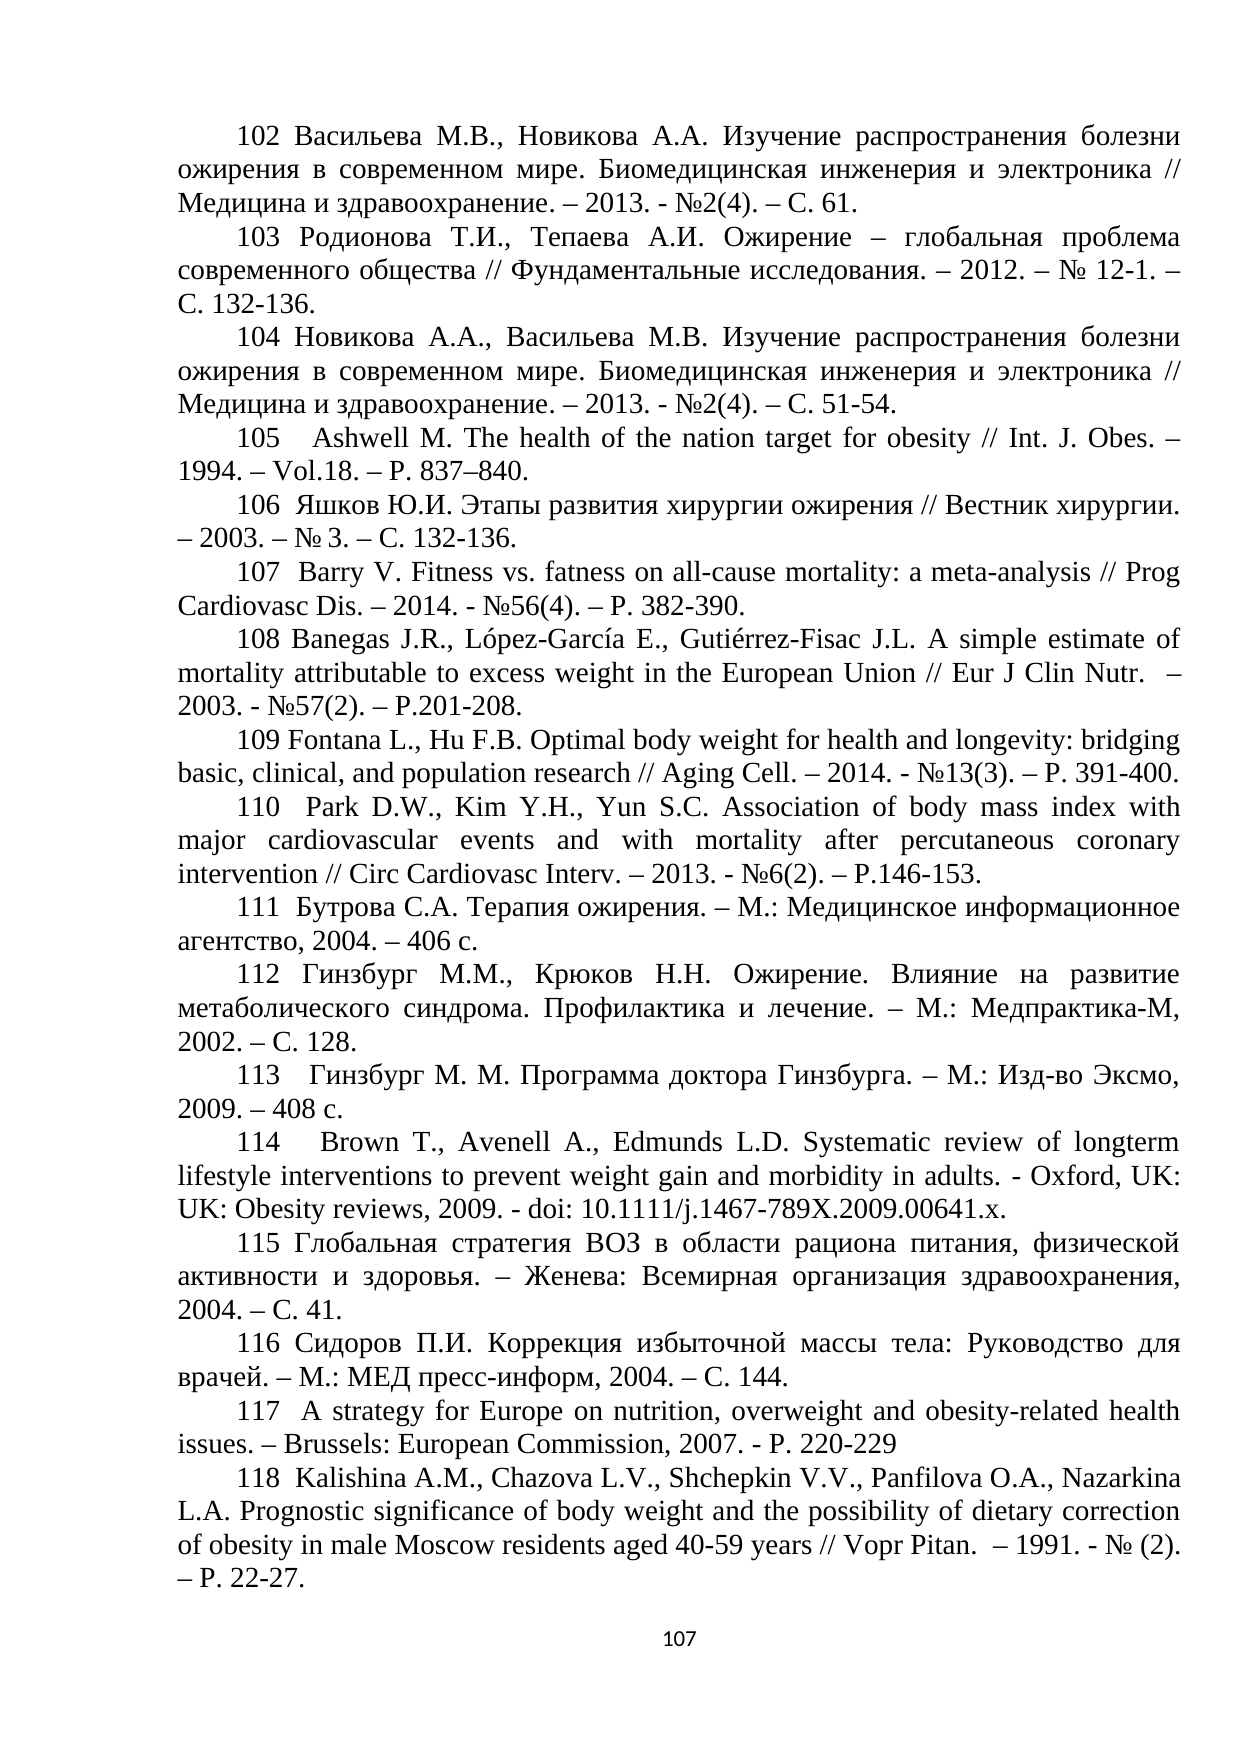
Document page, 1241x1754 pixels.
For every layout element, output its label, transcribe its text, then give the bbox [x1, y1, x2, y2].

text 105 Ashwell M. The health of the nation target for obesity // Int. J. Obes. – 1994. – Vol.18. – P. 837–840. [177, 420, 1181, 487]
text 115 Глобальная стратегия ВОЗ в области рациона питания, физической активности и здоровья. – Женева: Всемирная организация здравоохранения, 2004. – C. 41. [177, 1225, 1181, 1326]
text 104 Новикова А.А., Васильева М.В. Изучение распространения болезни ожирения в современном мире. Биомедицинская инженерия и электроника // Медицина и здравоохранение. – 2013. - №2(4). – С. 51-54. [177, 319, 1181, 420]
text 109 Fontana L., Hu F.B. Optimal body weight for health and longevity: bridging basic, clinical, and population research // Aging Cell. – 2014. - №13(3). – Р. 391-400. [177, 722, 1181, 789]
text 114 Brown T., Avenell A., Edmunds L.D. Systematic review of longterm lifestyle interventions to prevent weight gain and morbidity in adults. - Oxford, UK: UK: Obesity reviews, 2009. - doi: 10.1111/j.1467-789X.2009.00641.x. [177, 1124, 1181, 1225]
text 110 Park D.W., Kim Y.H., Yun S.C. Association of body mass index with major cardiovascular events and with mortality after percutaneous coronary intervention // Circ Cardiovasc Interv. – 2013. - №6(2). – Р.146-153. [177, 789, 1181, 889]
text 107 Barry V. Fitness vs. fatness on all-cause mortality: a meta-analysis // Prog Cardiovasc Dis. – 2014. - №56(4). – Р. 382-390. [177, 554, 1181, 621]
text 108 Banegas J.R., López-García E., Gutiérrez-Fisac J.L. A simple estimate of mortality attributable to excess weight in the European Union // Eur J Clin Nutr. – 2003. - №57(2). – Р.201-208. [177, 621, 1181, 722]
text 103 Родионова Т.И., Тепаева А.И. Ожирение – глобальная проблема современного общества // Фундаментальные исследования. – 2012. – № 12-1. – С. 132-136. [177, 219, 1181, 319]
text 111 Бутрова С.А. Терапия ожирения. – М.: Медицинское информационное агентство, 2004. – 406 с. [177, 889, 1181, 957]
text 113 Гинзбург М. М. Программа доктора Гинзбурга. – М.: Изд-во Эксмо, 2009. – 408 с. [177, 1057, 1181, 1124]
text 102 Васильева М.В., Новикова А.А. Изучение распространения болезни ожирения в современном мире. Биомедицинская инженерия и электроника // Медицина и здравоохранение. – 2013. - №2(4). – С. 61. [177, 118, 1181, 219]
text 118 Kalishina A.M., Chazova L.V., Shchepkin V.V., Panfilova O.A., Nazarkina L.A. Prognostic significance of body weight and the possibility of dietary correction of obesity in male Moscow residents aged 40-59 years // Vopr Pitan. – 1991. - № (2). – Р. 22-27. [177, 1460, 1181, 1594]
text 106 Яшков Ю.И. Этапы развития хирургии ожирения // Вестник хирургии. – 2003. – № 3. – С. 132-136. [177, 487, 1181, 554]
text 117 A strategy for Europe on nutrition, overweight and obesity-related health issues. – Brussels: European Commission, 2007. - P. 220-229 [177, 1393, 1181, 1460]
text 116 Сидоров П.И. Коррекция избыточной массы тела: Руководство для врачей. – М.: МЕД пресс-информ, 2004. – C. 144. [177, 1326, 1181, 1393]
text 112 Гинзбург М.М., Крюков Н.Н. Ожирение. Влияние на развитие метаболического синдрома. Профилактика и лечение. – М.: Медпрактика-М, 2002. – C. 128. [177, 957, 1181, 1057]
